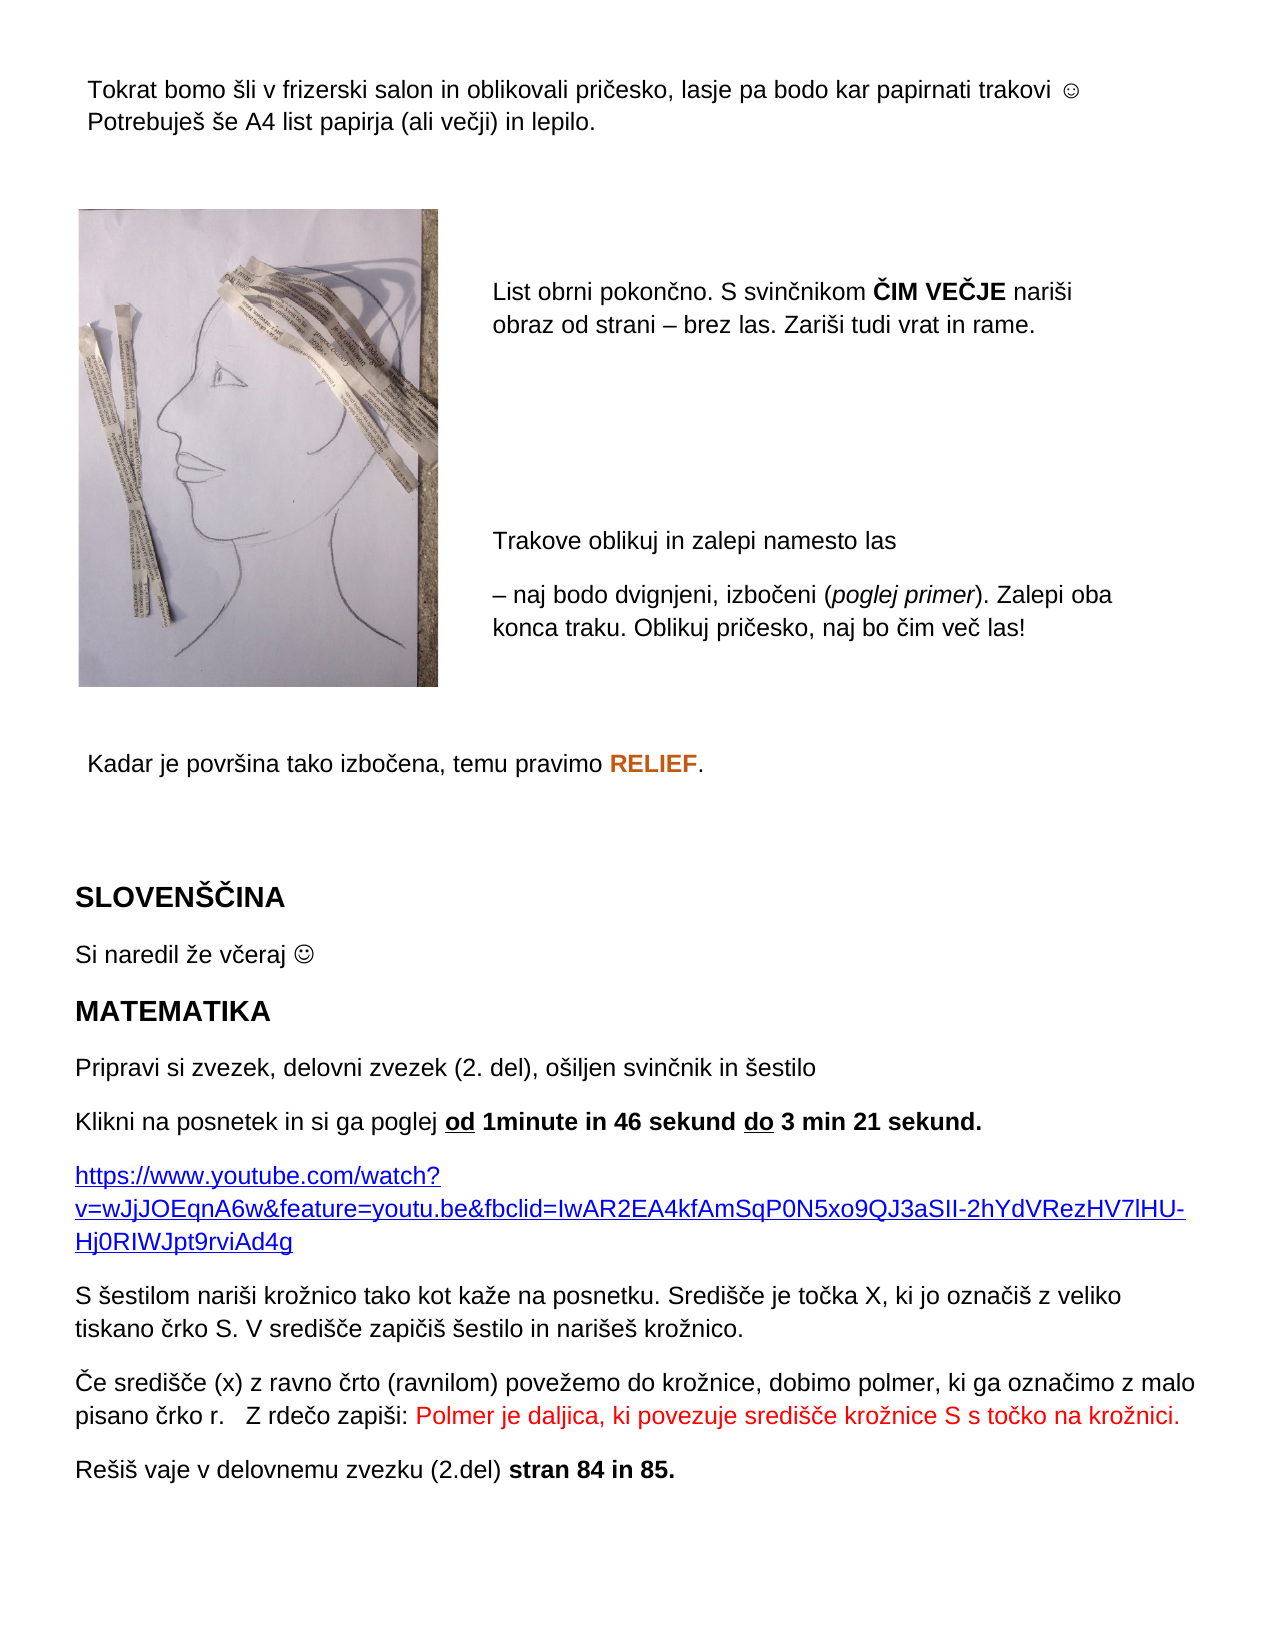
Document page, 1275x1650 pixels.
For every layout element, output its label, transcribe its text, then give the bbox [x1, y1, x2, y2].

text Pripravi si zvezek, delovni zvezek (2. del), ošiljen svinčnik in šestilo [75, 1053, 1200, 1082]
text SLOVENŠČINA [75, 881, 1200, 914]
text Klikni na posnetek in si ga poglej od 1minute in 46 sekund do 3 min 21 sekund. [75, 1107, 1200, 1136]
text Kadar je površina tako izbočena, temu pravimo RELIEF. [87, 749, 982, 778]
text https://www.youtube.com/watch?v=wJjJOEqnA6w&feature=youtu.be&fbclid=IwAR2EA4kfAmSqP0N5xo9QJ3aSII-2hYdVRezHV7lHU-Hj0RIWJpt9rviAd4g [75, 1161, 1200, 1256]
text Rešiš vaje v delovnemu zvezku (2.del) stran 84 in 85. [75, 1454, 1200, 1483]
text Če središče (x) z ravno črto (ravnilom) povežemo do krožnice, dobimo polmer, ki ga označimo z malo pisano črko r. Z rdečo zapiši: Polmer je daljica, ki povezuje središče krožnice S s točko na krožnici. [75, 1368, 1200, 1429]
text Tokrat bomo šli v frizerski salon in oblikovali pričesko, lasje pa bodo kar papirnati trakovi ☺ Potrebuješ še A4 list papirja (ali večji) in lepilo. [87, 75, 1177, 136]
text – naj bodo dvignjeni, izbočeni (poglej primer). Zalepi oba konca traku. Oblikuj pričesko, naj bo čim več las! [492, 580, 1138, 641]
text Si naredil že včeraj [75, 940, 1200, 969]
text Trakove oblikuj in zalepi namesto las [492, 526, 1200, 555]
picture [78, 209, 439, 687]
text S šestilom nariši krožnico tako kot kaže na posnetku. Središče je točka X, ki jo označiš z veliko tiskano črko S. V središče zapičiš šestilo in narišeš krožnico. [75, 1281, 1200, 1343]
text MATEMATIKA [75, 994, 1200, 1027]
text List obrni pokončno. S svinčnikom ČIM VEČJE nariši obraz od strani – brez las. Zariši tudi vrat in rame. [492, 277, 1120, 339]
